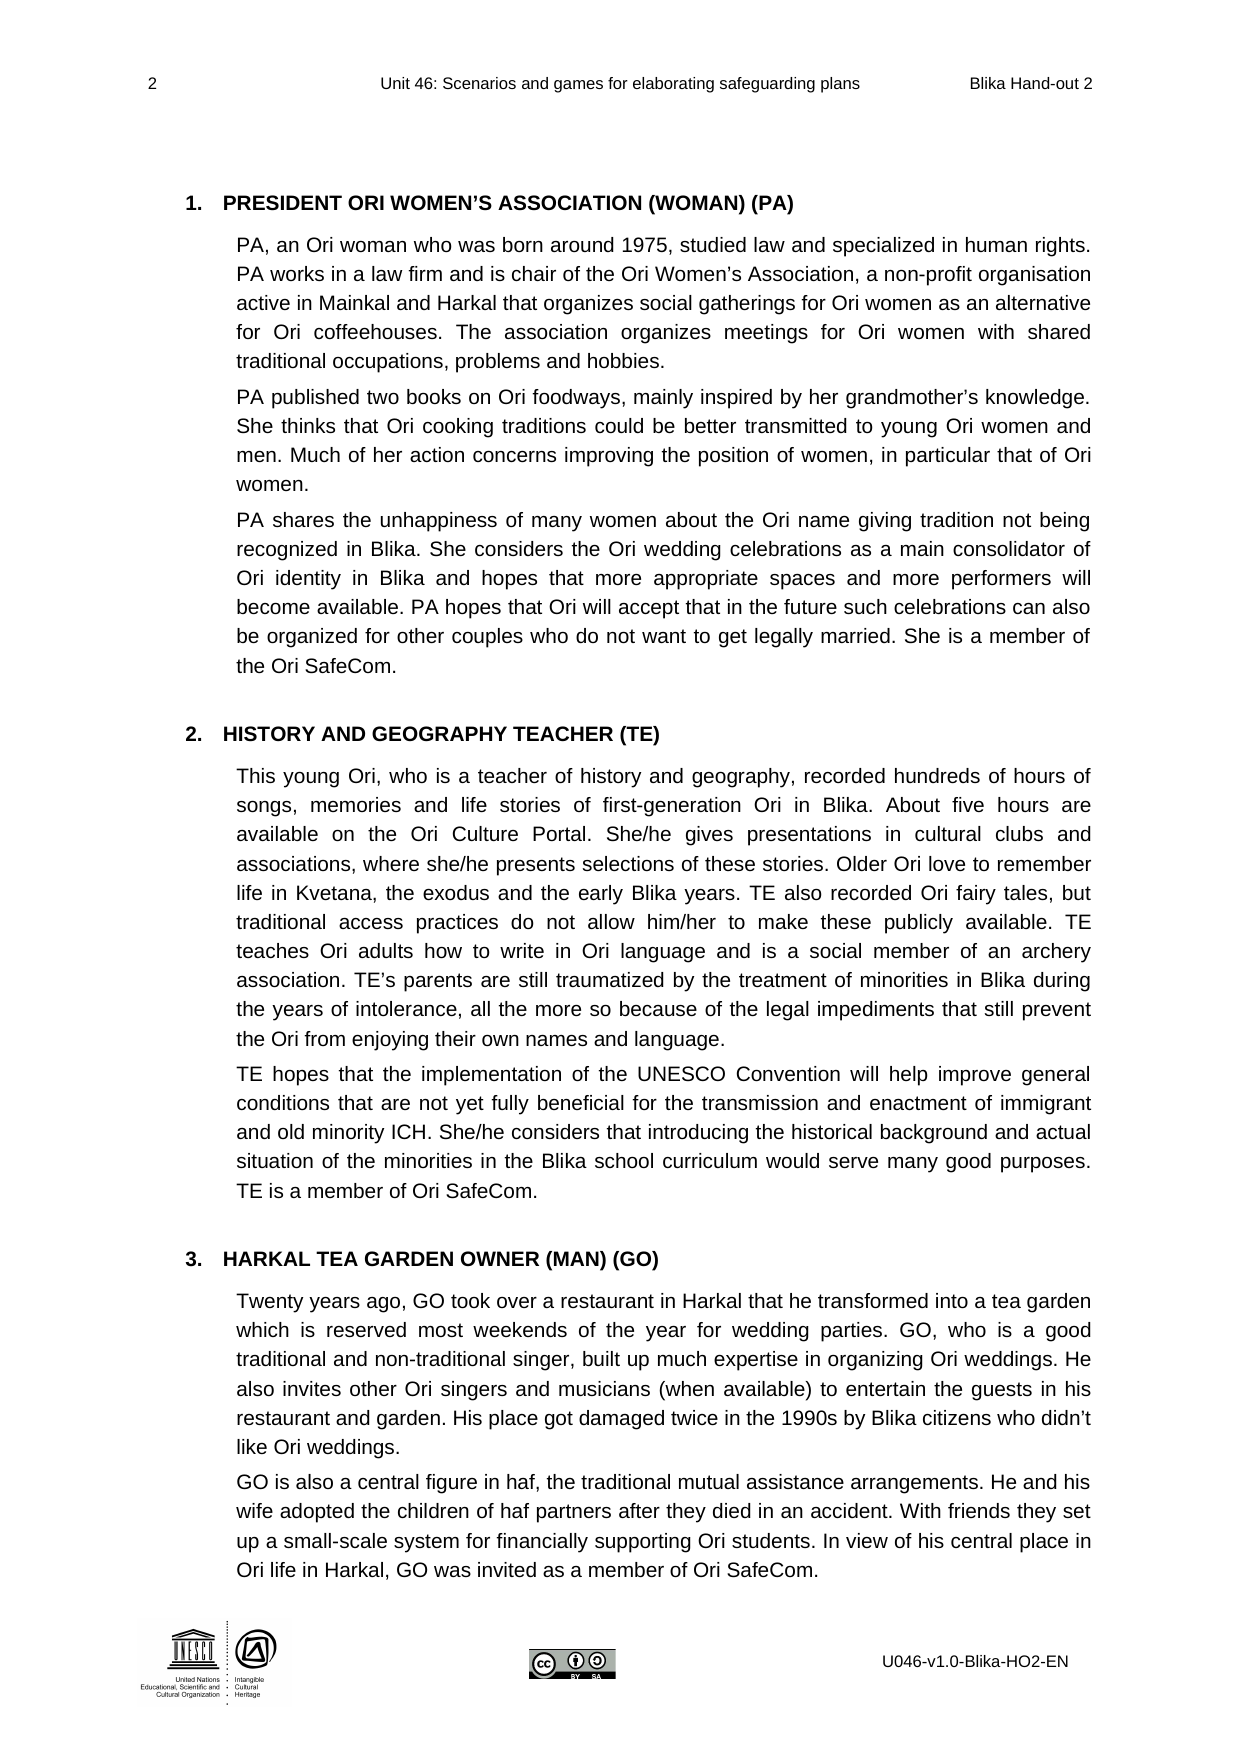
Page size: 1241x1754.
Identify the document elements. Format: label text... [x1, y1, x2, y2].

text TE hopes that the implementation of the UNESCO Convention will help improve general conditions that are not yet fully beneficial for the transmission and enactment of immigrant and old minority ICH. She/he considers that introducing the historical background and actual situation of the minorities in the Blika school curriculum would serve many good purposes. TE is a member of Ori SafeCom. [236, 1058, 1093, 1204]
text PA shares the unhappiness of many women about the Ori name giving tradition not being recognized in Blika. She considers the Ori wedding celebrations as a main consolidator of Ori identity in Blika and hopes that more appropriate spaces and more performers will become available. PA hopes that Ori will accept that in the future such celebrations can also be organized for other couples who do not want to get legally married. She is a member of the Ori SafeCom. [236, 504, 1093, 679]
subtitle Harkal Tea garden Owner (man) (GO) [185, 1241, 1093, 1273]
text GO is also a central figure in haf, the traditional mutual assistance arrangements. He and his wife adopted the children of haf partners after they died in an accident. With friends they set up a small-scale system for financially supporting Ori students. In view of his central place in Ori life in Harkal, GO was invited as a member of Ori SafeCom. [236, 1466, 1093, 1583]
subtitle History and geography teacher (TE) [185, 716, 1093, 748]
text Twenty years ago, GO took over a restaurant in Harkal that he transformed into a tea garden which is reserved most weekends of the year for wedding parties. GO, who is a good traditional and non-traditional singer, built up much expertise in organizing Ori weddings. He also invites other Ori singers and musicians (when available) to entertain the guests in his restaurant and garden. His place got damaged twice in the 1990s by Blika citizens who didn’t like Ori weddings. [236, 1285, 1093, 1460]
text PA, an Ori woman who was born around 1975, studied law and specialized in human rights. PA works in a law firm and is chair of the Ori Women’s Association, a non-profit organisation active in Mainkal and Harkal that organizes social gatherings for Ori women as an alternative for Ori coffeehouses. The association organizes meetings for Ori women with shared traditional occupations, problems and hobbies. [236, 229, 1093, 375]
text This young Ori, who is a teacher of history and geography, recorded hundreds of hours of songs, memories and life stories of first-generation Ori in Blika. About five hours are available on the Ori Culture Portal. She/he gives presentations in cultural clubs and associations, where she/he presents selections of these stories. Older Ori love to remember life in Kvetana, the exodus and the early Blika years. TE also recorded Ori fairy tales, but traditional access practices do not allow him/her to make these publicly available. TE teaches Ori adults how to write in Ori language and is a social member of an archery association. TE’s parents are still traumatized by the treatment of minorities in Blika during the years of intolerance, all the more so because of the legal impediments that still prevent the Ori from enjoying their own names and language. [236, 760, 1093, 1052]
text PA published two books on Ori foodways, mainly inspired by her grandmother’s knowledge. She thinks that Ori cooking traditions could be better transmitted to young Ori women and men. Much of her action concerns improving the position of women, in particular that of Ori women. [236, 381, 1093, 498]
picture [137, 1618, 292, 1707]
subtitle President Ori Women’s Association (woman) (PA) [185, 185, 1093, 216]
picture [528, 1649, 616, 1678]
